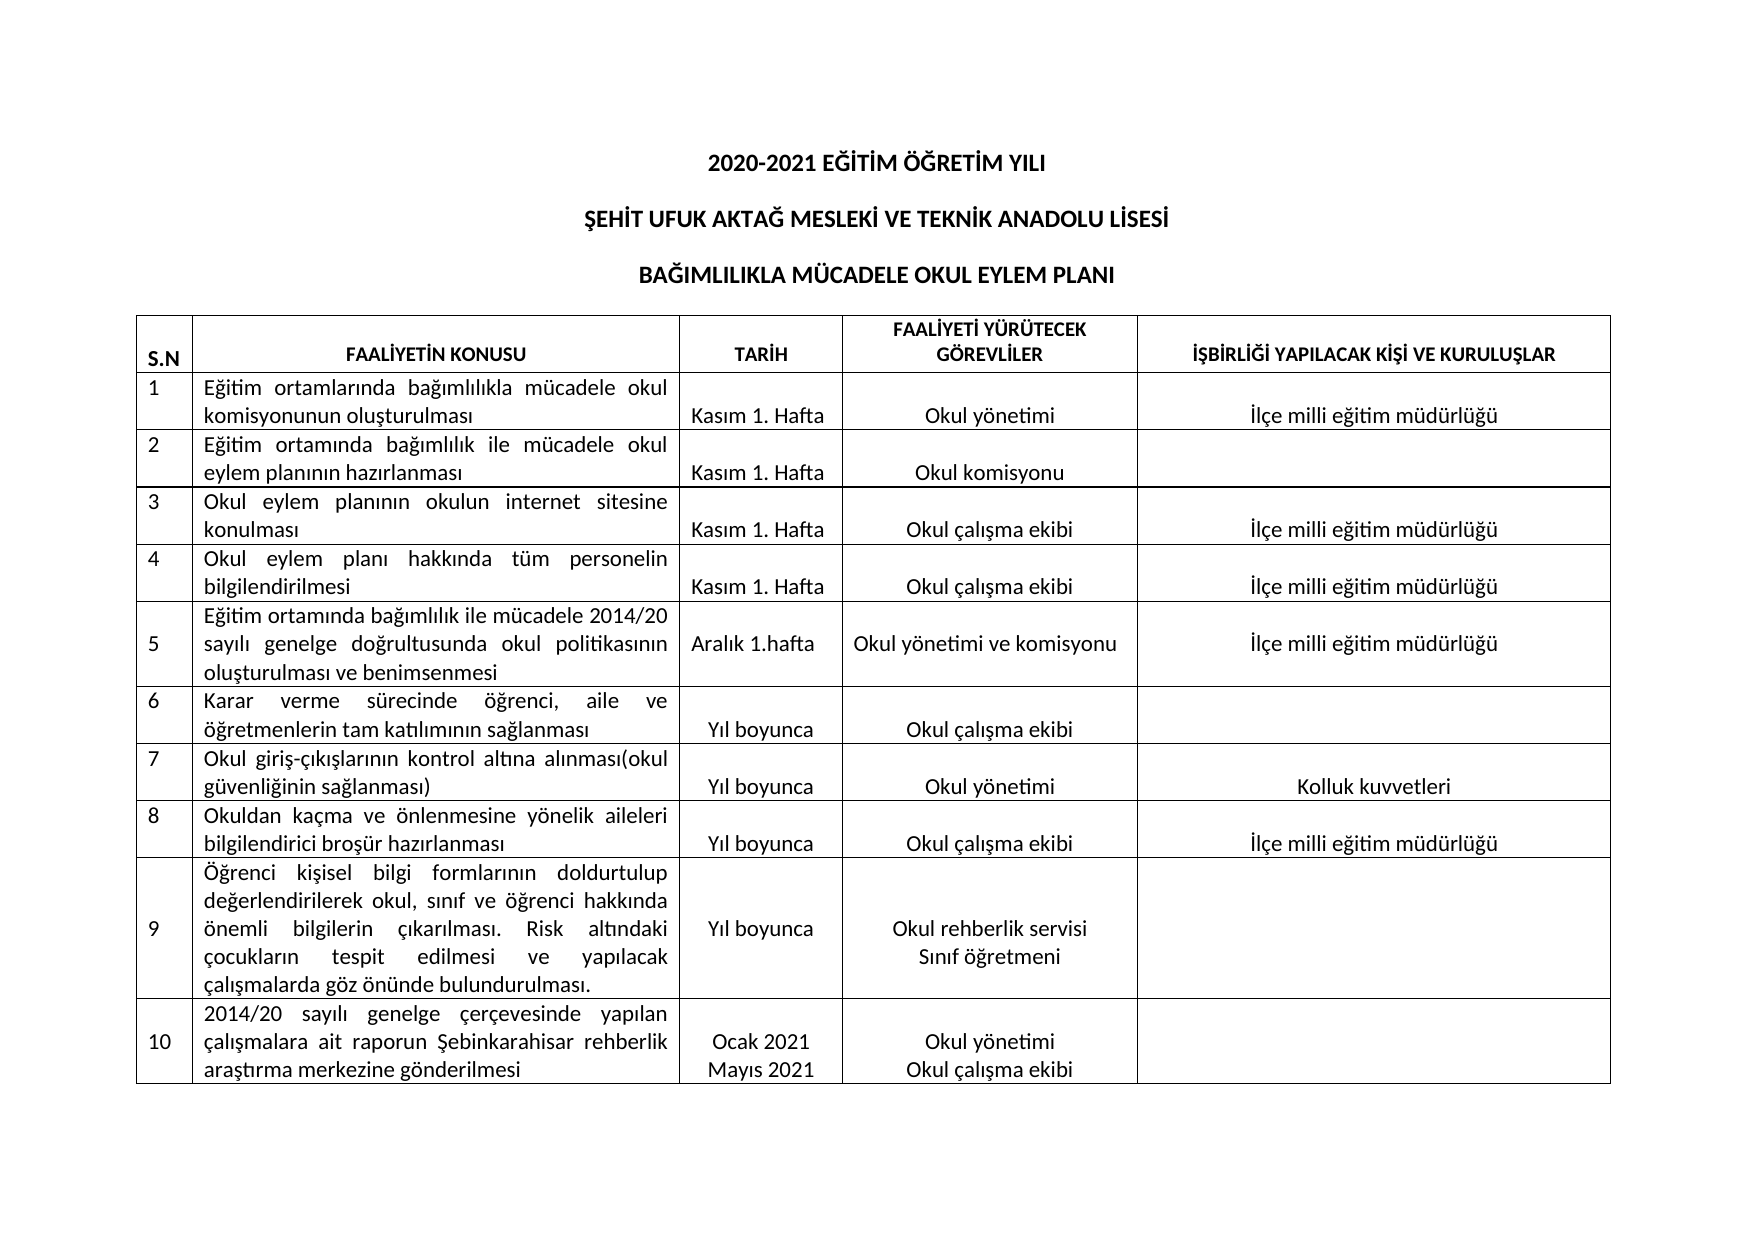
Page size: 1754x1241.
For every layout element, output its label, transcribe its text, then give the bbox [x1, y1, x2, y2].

table_header TARİH [680, 316, 842, 372]
table_cell 8 [137, 801, 192, 857]
table_cell Ocak 2021 Mayıs 2021 [680, 999, 842, 1083]
table_cell 4 [137, 545, 192, 601]
table_cell İlçe milli eğitim müdürlüğü [1138, 373, 1610, 429]
table_cell Kolluk kuvvetleri [1138, 744, 1610, 800]
table_cell Okul yönetimi [843, 744, 1137, 800]
table_cell Okul çalışma ekibi [843, 801, 1137, 857]
table_cell Okul çalışma ekibi [843, 687, 1137, 743]
table_cell İlçe milli eğitim müdürlüğü [1138, 801, 1610, 857]
table_cell 1 [137, 373, 192, 429]
table_cell [1138, 687, 1610, 743]
table_cell 6 [137, 687, 192, 743]
table_header S.N [137, 316, 192, 372]
table_cell Aralık 1.hafta [680, 602, 842, 686]
table_cell Okul yönetimi Okul çalışma ekibi [843, 999, 1137, 1083]
text 2020-2021 EĞİTİM ÖĞRETİM YILI [148, 148, 1606, 178]
table_cell Kasım 1. Hafta [680, 430, 842, 486]
table_cell Yıl boyunca [680, 687, 842, 743]
table_cell Okul yönetimi [843, 373, 1137, 429]
table_cell [1138, 858, 1610, 998]
table_cell Okul çalışma ekibi [843, 488, 1137, 543]
table_cell İlçe milli eğitim müdürlüğü [1138, 488, 1610, 543]
table_cell Okul eylem planı hakkında tüm personelin bilgilendirilmesi [193, 545, 679, 601]
table_cell Okul komisyonu [843, 430, 1137, 486]
table_cell [1138, 430, 1610, 486]
table_cell Okuldan kaçma ve önlenmesine yönelik aileleri bilgilendirici broşür hazırlanması [193, 801, 679, 857]
table_cell İlçe milli eğitim müdürlüğü [1138, 545, 1610, 601]
table_cell Yıl boyunca [680, 858, 842, 998]
table_cell 2 [137, 430, 192, 486]
table_cell Kasım 1. Hafta [680, 373, 842, 429]
table_cell 10 [137, 999, 192, 1083]
table_cell Yıl boyunca [680, 801, 842, 857]
table_header İŞBİRLİĞİ YAPILACAK KİŞİ VE KURULUŞLAR [1138, 316, 1610, 372]
table_cell Okul yönetimi ve komisyonu [843, 602, 1137, 686]
text ŞEHİT UFUK AKTAĞ MESLEKİ VE TEKNİK ANADOLU LİSESİ [148, 203, 1606, 234]
table_cell Öğrenci kişisel bilgi formlarının doldurtulup değerlendirilerek okul, sınıf ve öğrenci hakkında önemli bilgilerin çıkarılması. Risk altındaki çocukların tespit edilmesi ve yapılacak çalışmalarda göz önünde bulundurulması. [193, 858, 679, 998]
table_cell Okul çalışma ekibi [843, 545, 1137, 601]
table_cell 7 [137, 744, 192, 800]
text BAĞIMLILIKLA MÜCADELE OKUL EYLEM PLANI [148, 259, 1606, 290]
table_cell Eğitim ortamlarında bağımlılıkla mücadele okul komisyonunun oluşturulması [193, 373, 679, 429]
table_cell 3 [137, 488, 192, 543]
table_cell Eğitim ortamında bağımlılık ile mücadele okul eylem planının hazırlanması [193, 430, 679, 486]
table_cell Karar verme sürecinde öğrenci, aile ve öğretmenlerin tam katılımının sağlanması [193, 687, 679, 743]
table_cell İlçe milli eğitim müdürlüğü [1138, 602, 1610, 686]
table_cell 2014/20 sayılı genelge çerçevesinde yapılan çalışmalara ait raporun Şebinkarahisar rehberlik araştırma merkezine gönderilmesi [193, 999, 679, 1083]
table_cell Okul eylem planının okulun internet sitesine konulması [193, 488, 679, 543]
table_header FAALİYETİN KONUSU [193, 316, 679, 372]
table_header FAALİYETİ YÜRÜTECEK GÖREVLİLER [843, 316, 1137, 372]
table_cell Okul giriş-çıkışlarının kontrol altına alınması(okul güvenliğinin sağlanması) [193, 744, 679, 800]
table_cell Eğitim ortamında bağımlılık ile mücadele 2014/20 sayılı genelge doğrultusunda okul politikasının oluşturulması ve benimsenmesi [193, 602, 679, 686]
table_cell 9 [137, 858, 192, 998]
table_cell Kasım 1. Hafta [680, 488, 842, 543]
table_cell Yıl boyunca [680, 744, 842, 800]
table_cell 5 [137, 602, 192, 686]
table_cell Okul rehberlik servisi Sınıf öğretmeni [843, 858, 1137, 998]
table_cell Kasım 1. Hafta [680, 545, 842, 601]
table_cell [1138, 999, 1610, 1083]
